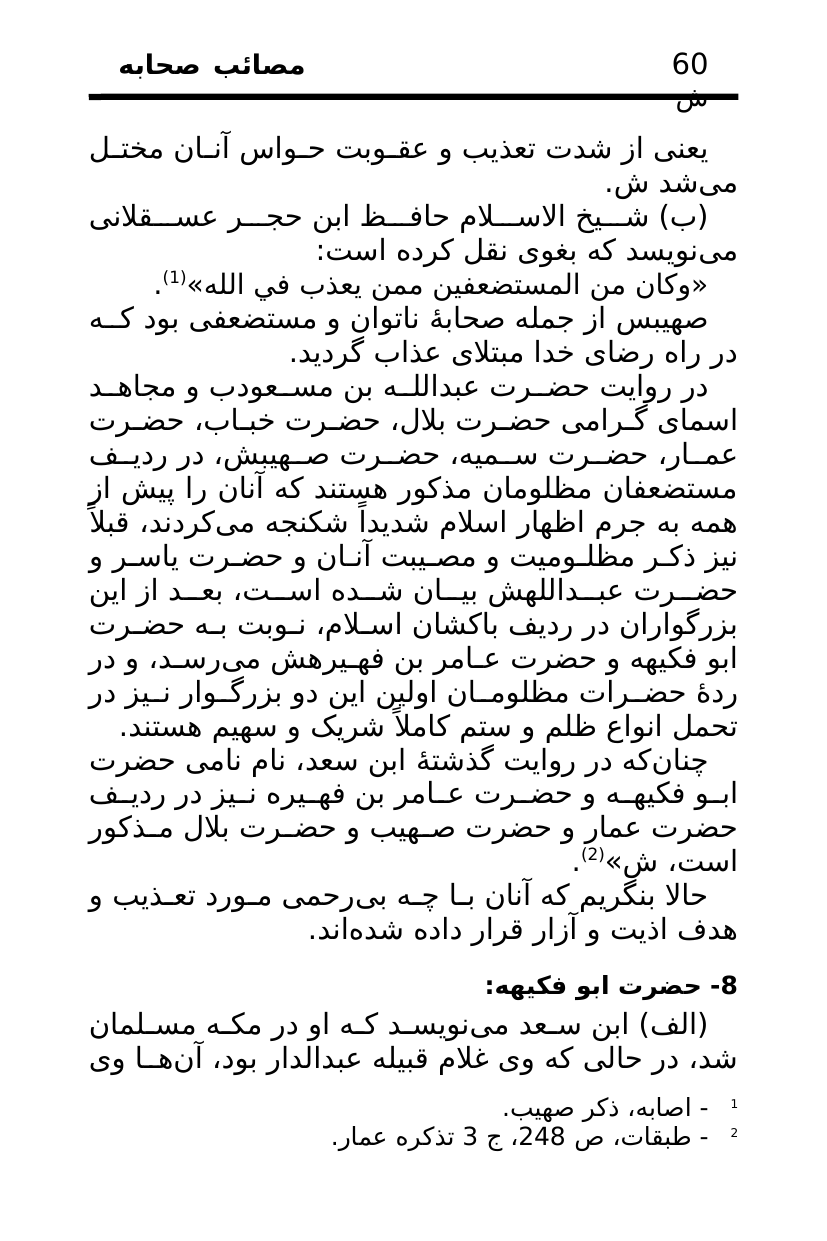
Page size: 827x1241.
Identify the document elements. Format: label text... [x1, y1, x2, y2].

text صهیبس از جمله صحابۀ ناتوان و مستضعفی بود که در راه رضای خدا مبتلای عذاب گردید. [89, 301, 738, 369]
text چنان‌که در روایت گذشتۀ ابن سعد، نام نامی حضرت ابو فکیهه و حضرت عامر بن فهیره نیز در ردیف حضرت عمار و حضرت صهیب و حضرت بلال مذکور است، ش»(). [89, 743, 738, 879]
text 8- حضرت ابو فکیهه: [89, 972, 738, 1001]
text حالا بنگریم که آنان با چه بی‌رحمی مورد تعذیب و هدف اذیت و آزار قرار داده شده‌اند. [89, 879, 738, 947]
text (ب) شیخ الاسلام حافظ ابن حجر عسقلانی می‌نویسد که بغوی نقل کرده است: [89, 199, 738, 267]
text یعنی از شدت تعذیب و عقوبت حواس آنان مختل می‌شد ش. [89, 132, 738, 199]
text «وكان من المستضعفين ممن يعذب في الله»(). [89, 267, 738, 301]
text در روایت حضرت عبدالله بن مسعودب و مجاهد اسمای گرامی حضرت بلال، حضرت خباب، حضرت عمار، حضرت سمیه، حضرت صهیبش، در ردیف مستضعفان مظلومان مذکور هستند که آنان را پیش از همه به جرم اظهار اسلام شدیداً شکنجه می‌کردند، قبلاً نیز ذکر مظلومیت و مصیبت آنان و حضرت یاسر و حضرت عبداللهش بیان شده است، بعد از این بزرگواران در ردیف باکشان اسلام، نوبت به حضرت ابو فکیهه و حضرت عامر بن فهیرهش می‌رسد، و در ردۀ حضرات مظلومان اولین این دو بزرگوار نیز در تحمل انواع ظلم و ستم کاملاً شریک و سهیم هستند. [89, 369, 738, 743]
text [89, 1007, 738, 1075]
